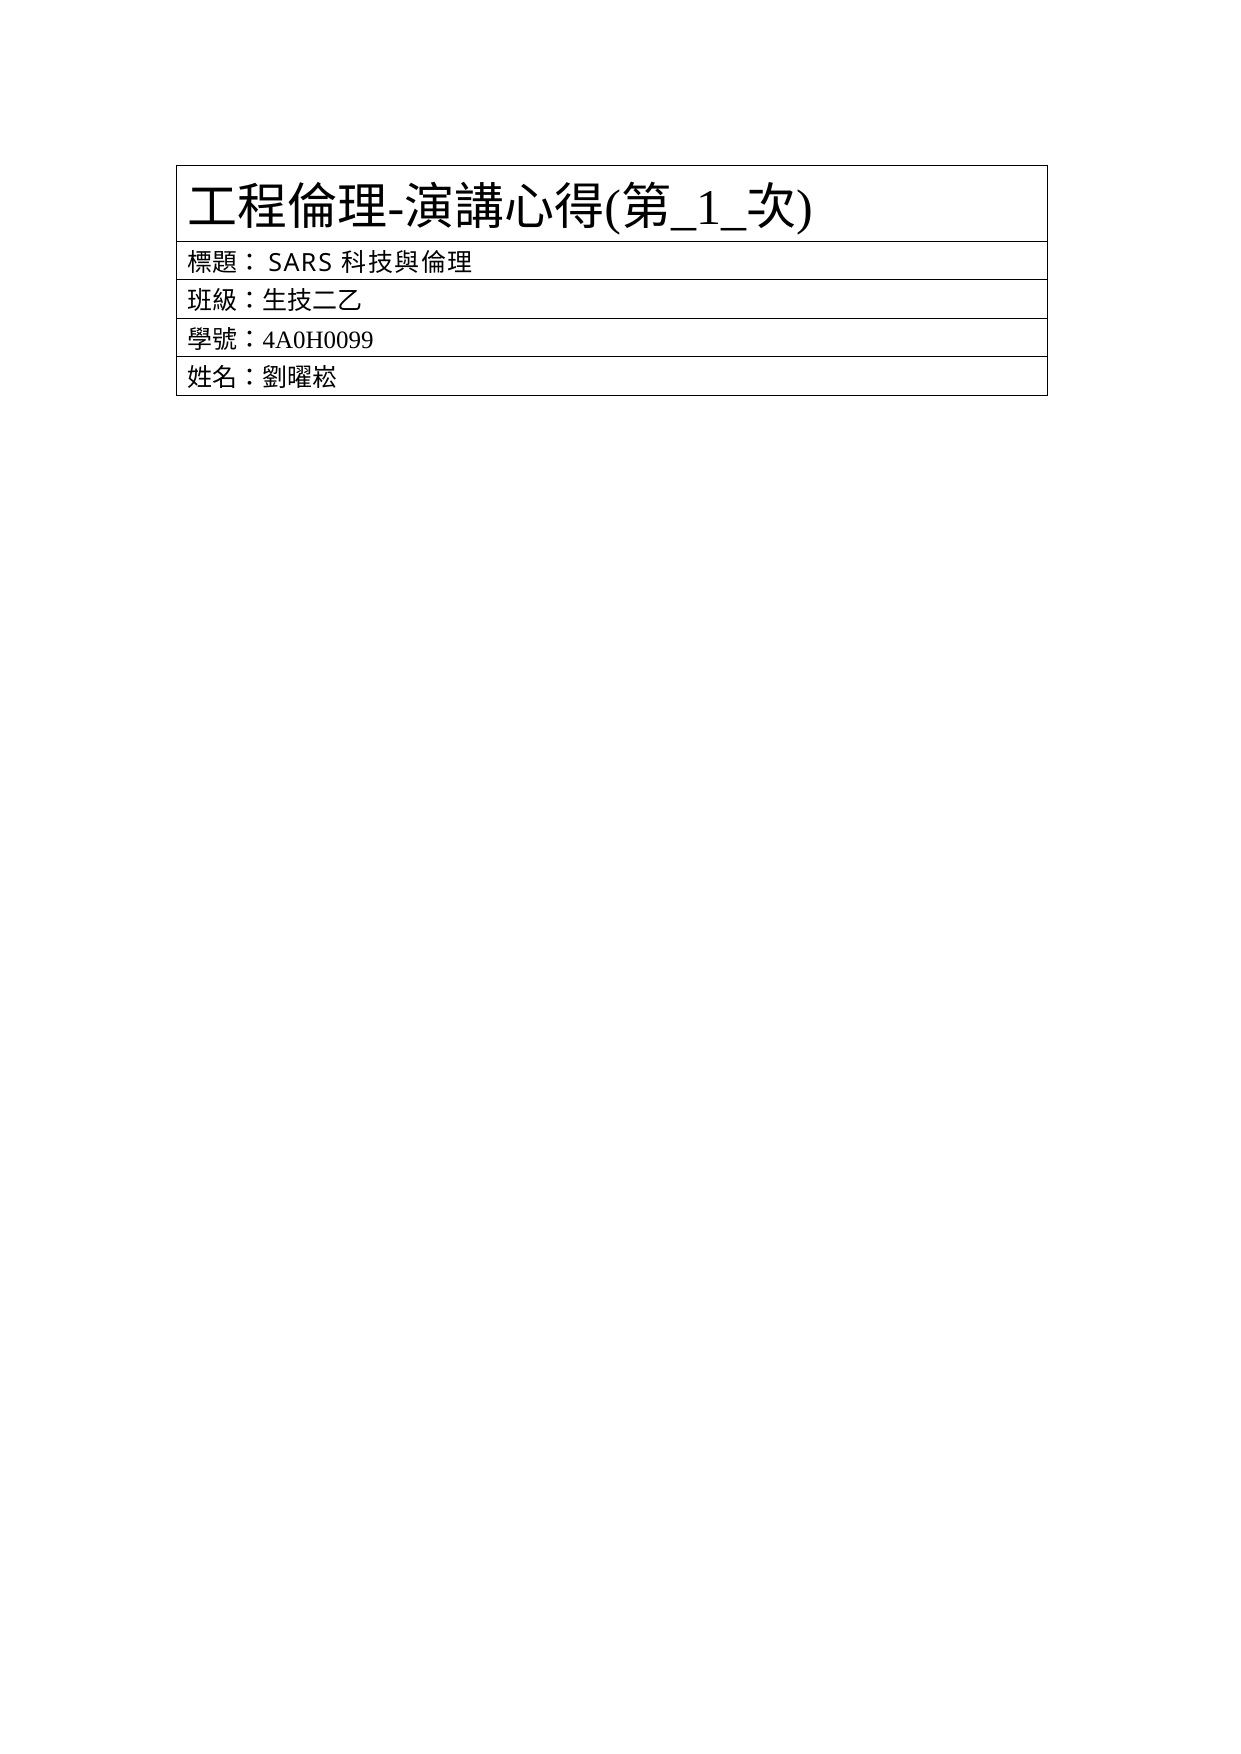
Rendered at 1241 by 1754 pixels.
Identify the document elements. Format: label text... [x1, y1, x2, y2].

table_cell 標題： SARS 科技與倫理 [177, 242, 1047, 279]
table_header 工程倫理-演講心得(第_1_次) [177, 166, 1047, 241]
table_cell 姓名：劉曜崧 [177, 357, 1047, 395]
table_cell 學號：4A0H0099 [177, 319, 1047, 356]
table_cell 班級：生技二乙 [177, 280, 1047, 318]
